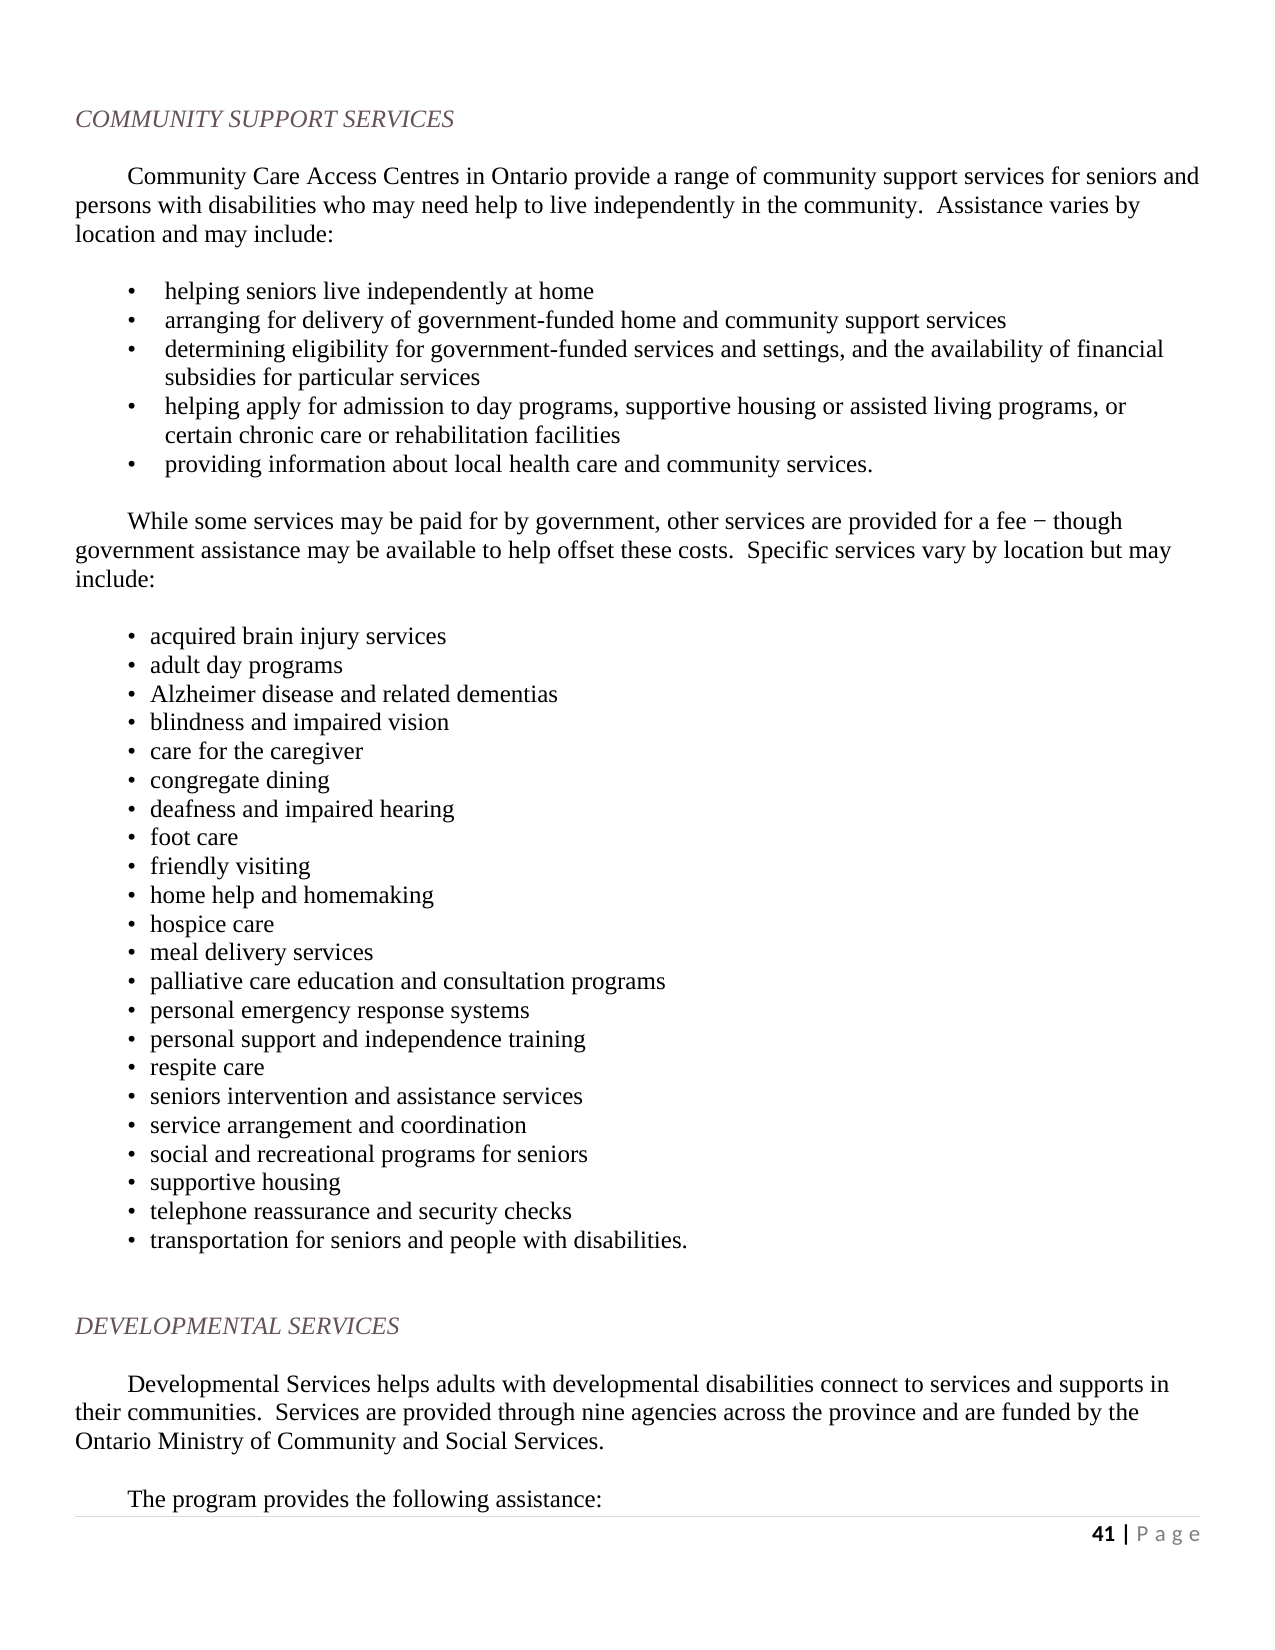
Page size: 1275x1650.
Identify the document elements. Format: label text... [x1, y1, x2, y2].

text • seniors intervention and assistance services [75, 1081, 1200, 1110]
text While some services may be paid for by government, other services are provided for a fee − though government assistance may be available to help offset these costs. Specific services vary by location but may include: [75, 506, 1200, 592]
text • social and recreational programs for seniors [75, 1139, 1200, 1167]
text • telephone reassurance and security checks [75, 1196, 1200, 1225]
text Developmental Services [75, 1311, 1200, 1340]
text The program provides the following assistance: [75, 1484, 1200, 1512]
text • service arrangement and coordination [75, 1110, 1200, 1139]
list providing information about local health care and community services. [127, 449, 1200, 477]
text • transportation for seniors and people with disabilities. [75, 1225, 1200, 1254]
text • acquired brain injury services [75, 621, 1200, 650]
list arranging for delivery of government-funded home and community support services [127, 305, 1200, 334]
text • deafness and impaired hearing [75, 794, 1200, 822]
text • congregate dining [75, 765, 1200, 794]
text • personal emergency response systems [75, 995, 1200, 1024]
text Developmental Services helps adults with developmental disabilities connect to services and supports in their communities. Services are provided through nine agencies across the province and are funded by the Ontario Ministry of Community and Social Services. [75, 1369, 1200, 1455]
text • care for the caregiver [75, 736, 1200, 765]
text Community Support Services [75, 104, 1200, 132]
text • palliative care education and consultation programs [75, 966, 1200, 995]
text • supportive housing [75, 1167, 1200, 1196]
text • home help and homemaking [75, 880, 1200, 909]
text • meal delivery services [75, 937, 1200, 966]
text • Alzheimer disease and related dementias [75, 679, 1200, 707]
list helping seniors live independently at home [127, 276, 1200, 305]
text • hospice care [75, 909, 1200, 937]
list determining eligibility for government-funded services and settings, and the availability of financial subsidies for particular services [127, 334, 1200, 391]
text • respite care [75, 1052, 1200, 1081]
list helping apply for admission to day programs, supportive housing or assisted living programs, or certain chronic care or rehabilitation facilities [127, 391, 1200, 449]
text • adult day programs [75, 650, 1200, 679]
text • blindness and impaired vision [75, 707, 1200, 736]
text • foot care [75, 822, 1200, 851]
text • personal support and independence training [75, 1024, 1200, 1052]
text • friendly visiting [75, 851, 1200, 880]
text Community Care Access Centres in Ontario provide a range of community support services for seniors and persons with disabilities who may need help to live independently in the community. Assistance varies by location and may include: [75, 161, 1200, 247]
